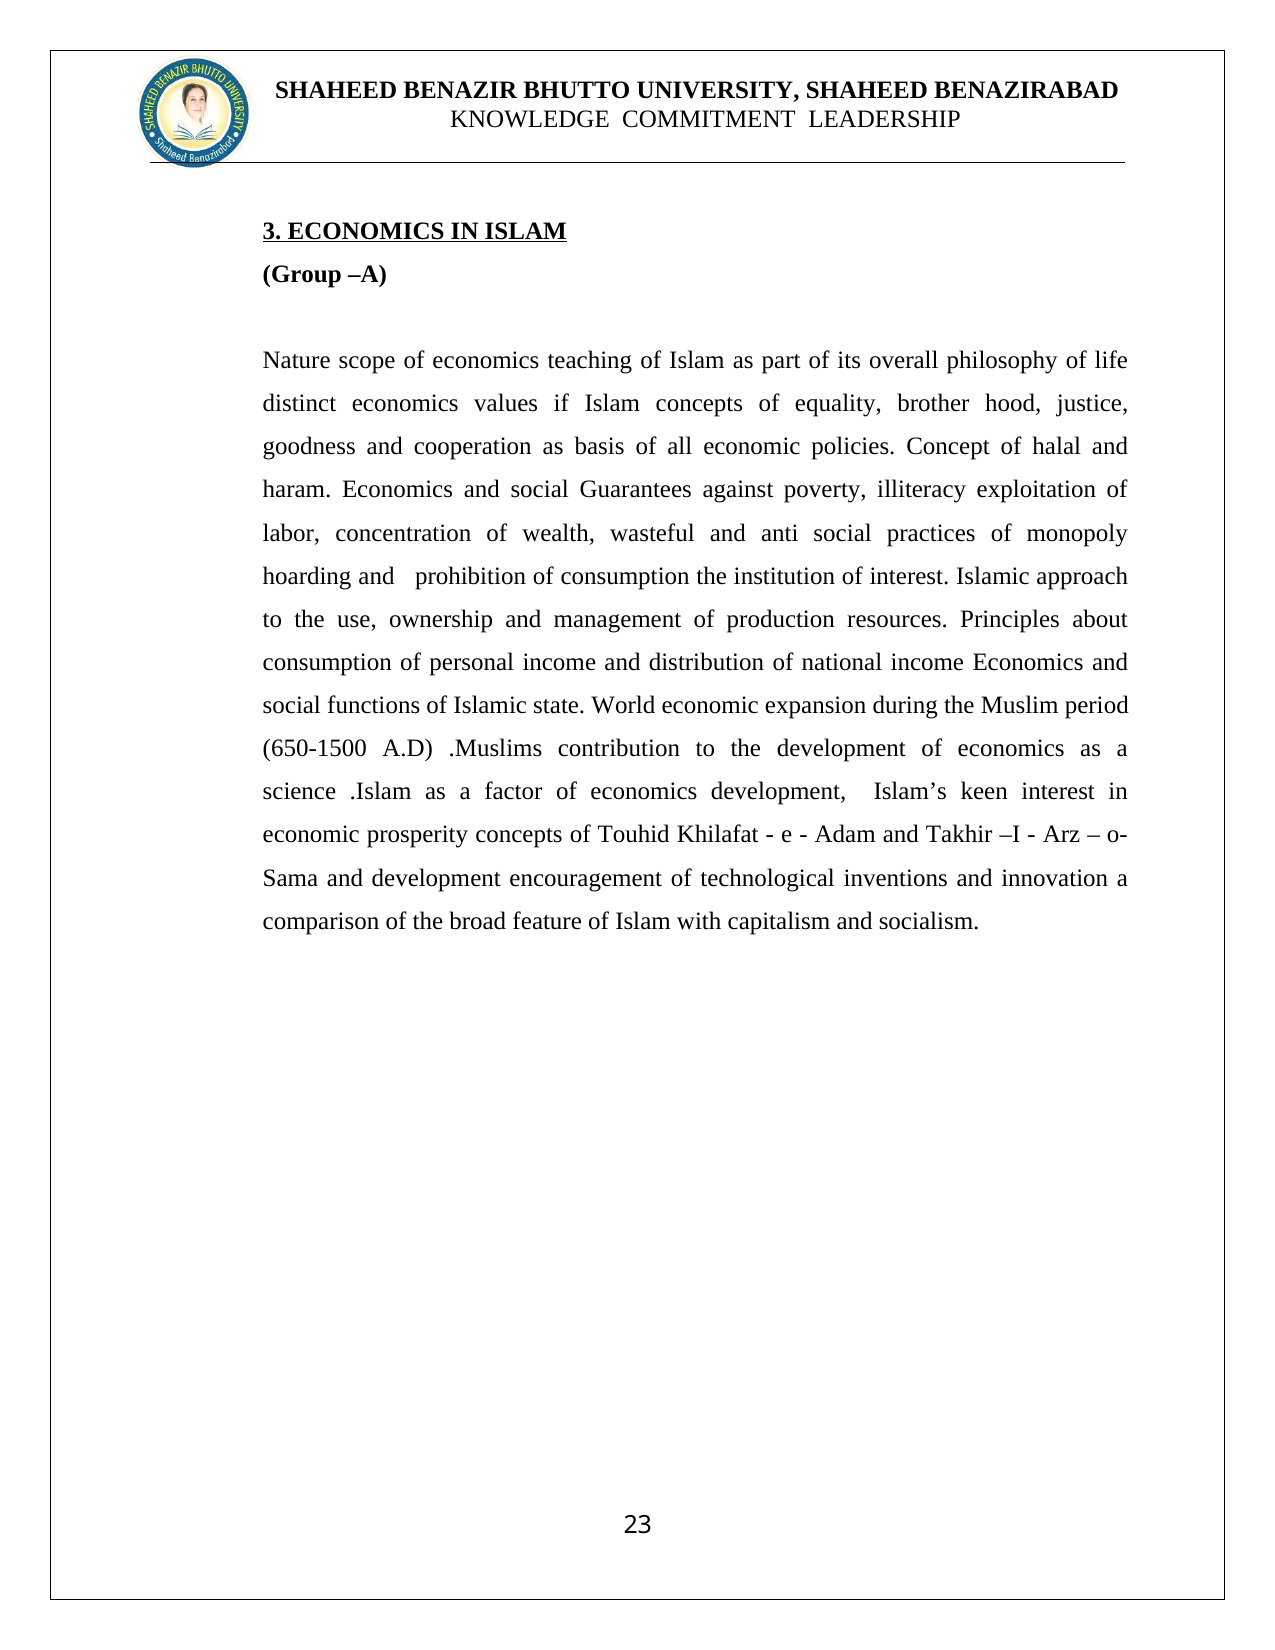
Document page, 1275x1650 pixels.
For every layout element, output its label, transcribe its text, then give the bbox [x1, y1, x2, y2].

list (Group –A) [262, 259, 1129, 288]
picture [137, 55, 252, 168]
list 3. ECONOMICS IN ISLAM [262, 216, 1129, 244]
list Nature scope of economics teaching of Islam as part of its overall philosophy of life distinct economics values if Islam concepts of equality, brother hood, justice, goodness and cooperation as basis of all economic policies. Concept of halal and haram. Economics and social Guarantees against poverty, illiteracy exploitation of labor, concentration of wealth, wasteful and anti social practices of monopoly hoarding and prohibition of consumption the institution of interest. Islamic approach to the use, ownership and management of production resources. Principles about consumption of personal income and distribution of national income Economics and social functions of Islamic state. World economic expansion during the Muslim period (650-1500 A.D) .Muslims contribution to the development of economics as a science .Islam as a factor of economics development, Islam’s keen interest in economic prosperity concepts of Touhid Khilafat - e - Adam and Takhir –I - Arz – o- Sama and development encouragement of technological inventions and innovation a comparison of the broad feature of Islam with capitalism and socialism. [262, 345, 1129, 934]
